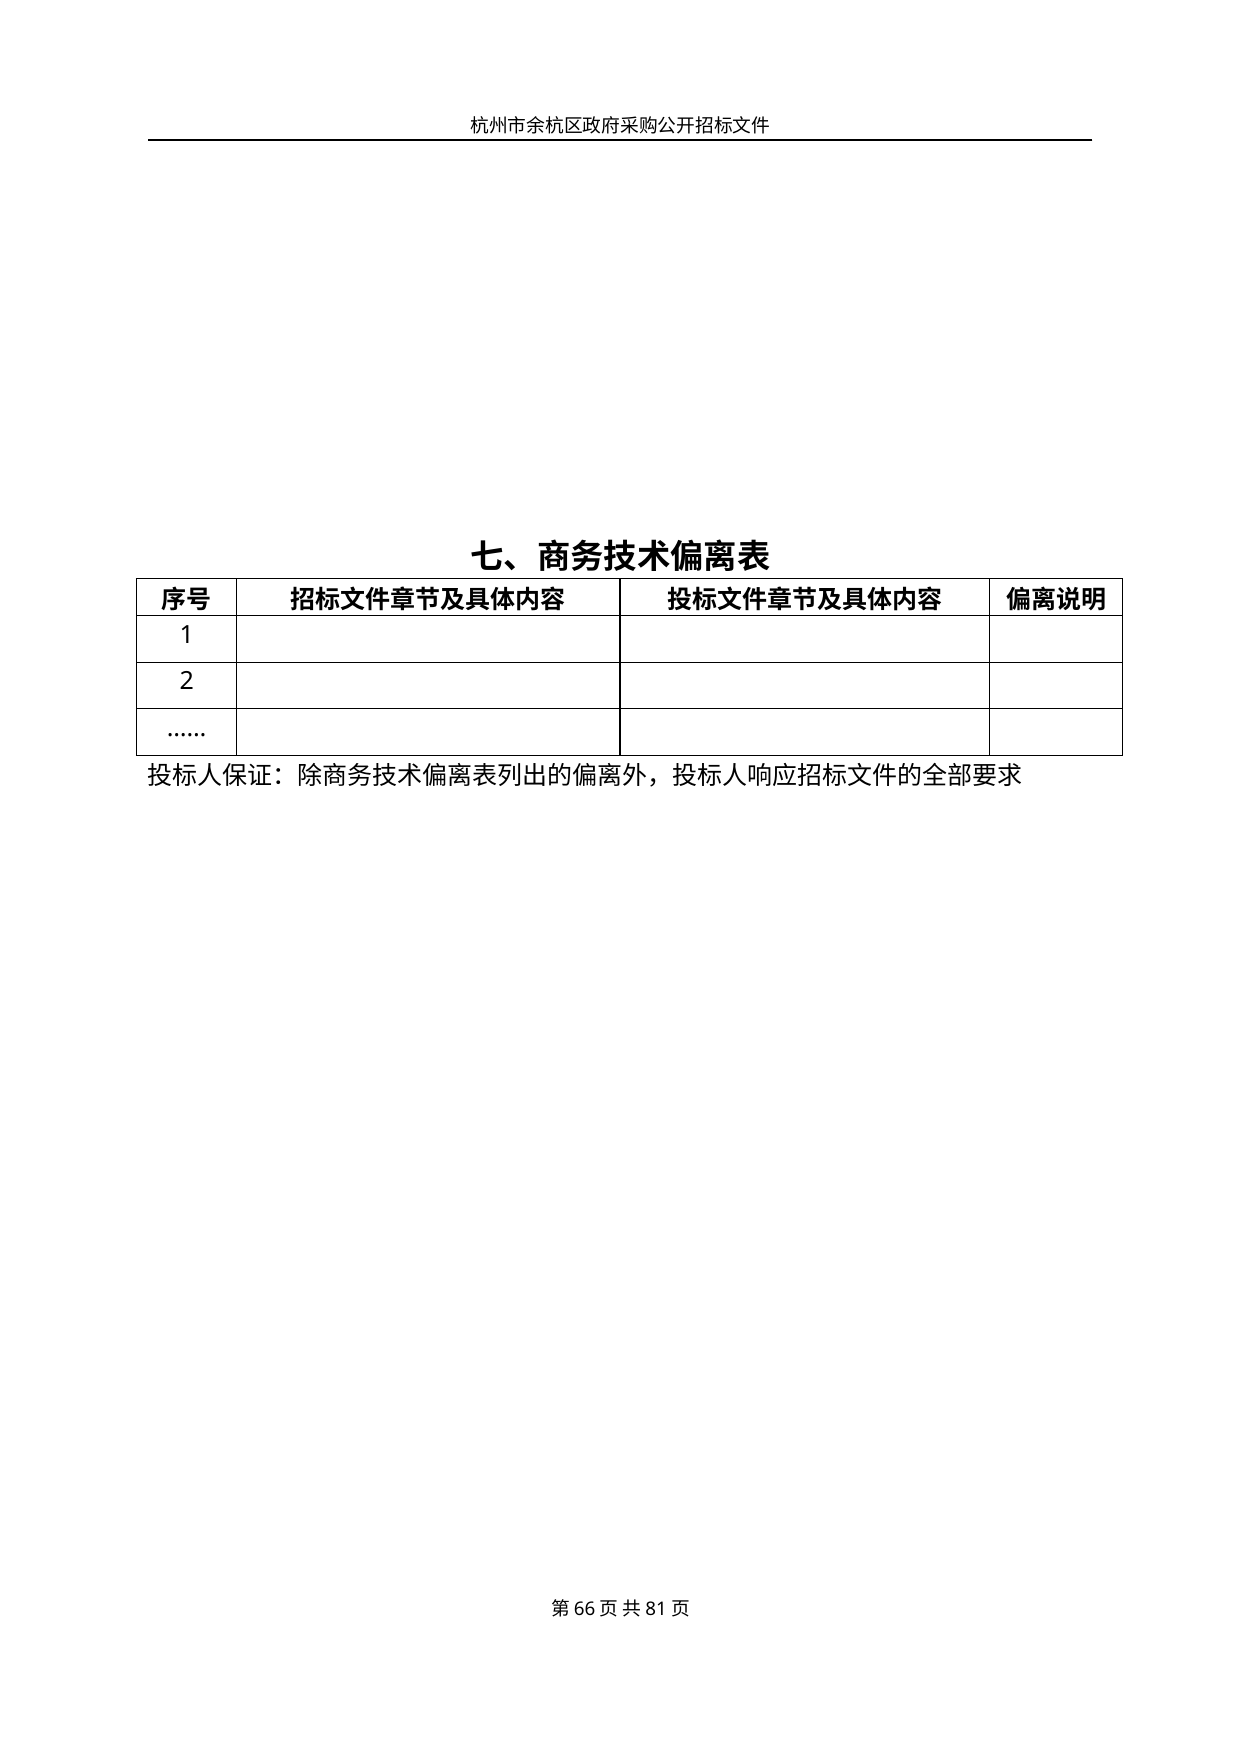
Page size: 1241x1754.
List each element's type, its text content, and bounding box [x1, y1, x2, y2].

table_cell [621, 709, 989, 755]
table_cell [237, 616, 619, 662]
text 七、商务技术偏离表 [148, 530, 1092, 578]
table_cell [237, 709, 619, 755]
text 投标人保证：除商务技术偏离表列出的偏离外，投标人响应招标文件的全部要求 [148, 756, 1092, 792]
table_cell [990, 709, 1122, 755]
table_cell [621, 616, 989, 662]
table_cell …… [137, 709, 236, 755]
table_header 偏离说明 [990, 579, 1122, 615]
table_header 投标文件章节及具体内容 [621, 579, 989, 615]
table_cell [990, 616, 1122, 662]
table_header 招标文件章节及具体内容 [237, 579, 619, 615]
table_cell [990, 663, 1122, 708]
table_cell [237, 663, 619, 708]
table_cell [621, 663, 989, 708]
table_cell 1 [137, 616, 236, 662]
table_cell 2 [137, 663, 236, 708]
table_header 序号 [137, 579, 236, 615]
